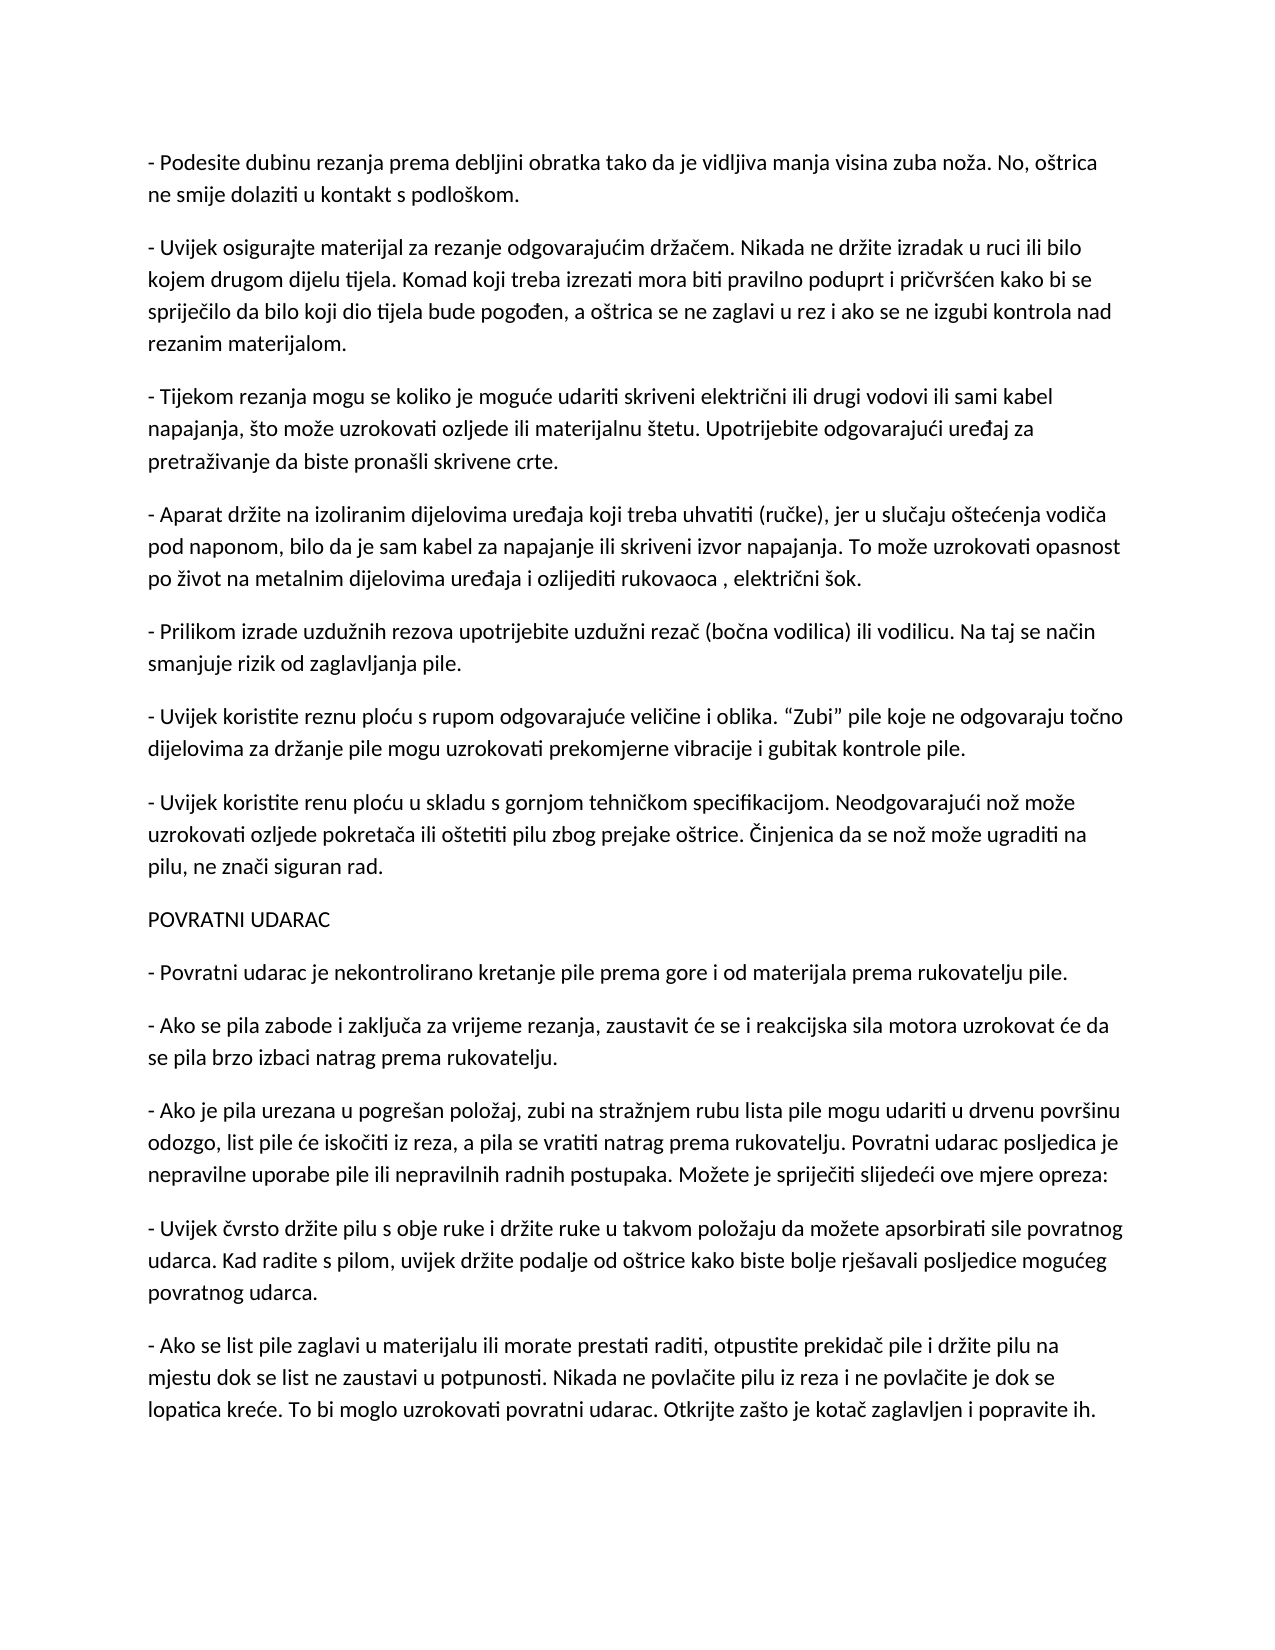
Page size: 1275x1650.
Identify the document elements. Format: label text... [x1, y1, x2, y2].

text - Uvijek osigurajte materijal za rezanje odgovarajućim držačem. Nikada ne držite izradak u ruci ili bilo kojem drugom dijelu tijela. Komad koji treba izrezati mora biti pravilno poduprt i pričvršćen kako bi se spriječilo da bilo koji dio tijela bude pogođen, a oštrica se ne zaglavi u rez i ako se ne izgubi kontrola nad rezanim materijalom. [148, 233, 1127, 357]
text - Uvijek čvrsto držite pilu s obje ruke i držite ruke u takvom položaju da možete apsorbirati sile povratnog udarca. Kad radite s pilom, uvijek držite podalje od oštrice kako biste bolje rješavali posljedice mogućeg povratnog udarca. [148, 1214, 1127, 1306]
text - Uvijek koristite renu ploću u skladu s gornjom tehničkom specifikacijom. Neodgovarajući nož može uzrokovati ozljede pokretača ili oštetiti pilu zbog prejake oštrice. Činjenica da se nož može ugraditi na pilu, ne znači siguran rad. [148, 788, 1127, 880]
text - Tijekom rezanja mogu se koliko je moguće udariti skriveni električni ili drugi vodovi ili sami kabel napajanja, što može uzrokovati ozljede ili materijalnu štetu. Upotrijebite odgovarajući uređaj za pretraživanje da biste pronašli skrivene crte. [148, 382, 1127, 475]
text - Ako je pila urezana u pogrešan položaj, zubi na stražnjem rubu lista pile mogu udariti u drvenu površinu odozgo, list pile će iskočiti iz reza, a pila se vratiti natrag prema rukovatelju. Povratni udarac posljedica je nepravilne uporabe pile ili nepravilnih radnih postupaka. Možete je spriječiti slijedeći ove mjere opreza: [148, 1096, 1127, 1189]
text - Ako se pila zabode i zaključa za vrijeme rezanja, zaustavit će se i reakcijska sila motora uzrokovat će da se pila brzo izbaci natrag prema rukovatelju. [148, 1011, 1127, 1071]
text - Uvijek koristite reznu ploću s rupom odgovarajuće veličine i oblika. “Zubi” pile koje ne odgovaraju točno dijelovima za držanje pile mogu uzrokovati prekomjerne vibracije i gubitak kontrole pile. [148, 702, 1127, 763]
text - Podesite dubinu rezanja prema debljini obratka tako da je vidljiva manja visina zuba noža. No, oštrica ne smije dolaziti u kontakt s podloškom. [148, 148, 1127, 208]
text - Aparat držite na izoliranim dijelovima uređaja koji treba uhvatiti (ručke), jer u slučaju oštećenja vodiča pod naponom, bilo da je sam kabel za napajanje ili skriveni izvor napajanja. To može uzrokovati opasnost po život na metalnim dijelovima uređaja i ozlijediti rukovaoca , električni šok. [148, 500, 1127, 592]
text POVRATNI UDARAC [148, 905, 1127, 933]
text - Povratni udarac je nekontrolirano kretanje pile prema gore i od materijala prema rukovatelju pile. [148, 958, 1127, 986]
text - Prilikom izrade uzdužnih rezova upotrijebite uzdužni rezač (bočna vodilica) ili vodilicu. Na taj se način smanjuje rizik od zaglavljanja pile. [148, 617, 1127, 677]
text - Ako se list pile zaglavi u materijalu ili morate prestati raditi, otpustite prekidač pile i držite pilu na mjestu dok se list ne zaustavi u potpunosti. Nikada ne povlačite pilu iz reza i ne povlačite je dok se lopatica kreće. To bi moglo uzrokovati povratni udarac. Otkrijte zašto je kotač zaglavljen i popravite ih. [148, 1331, 1127, 1423]
